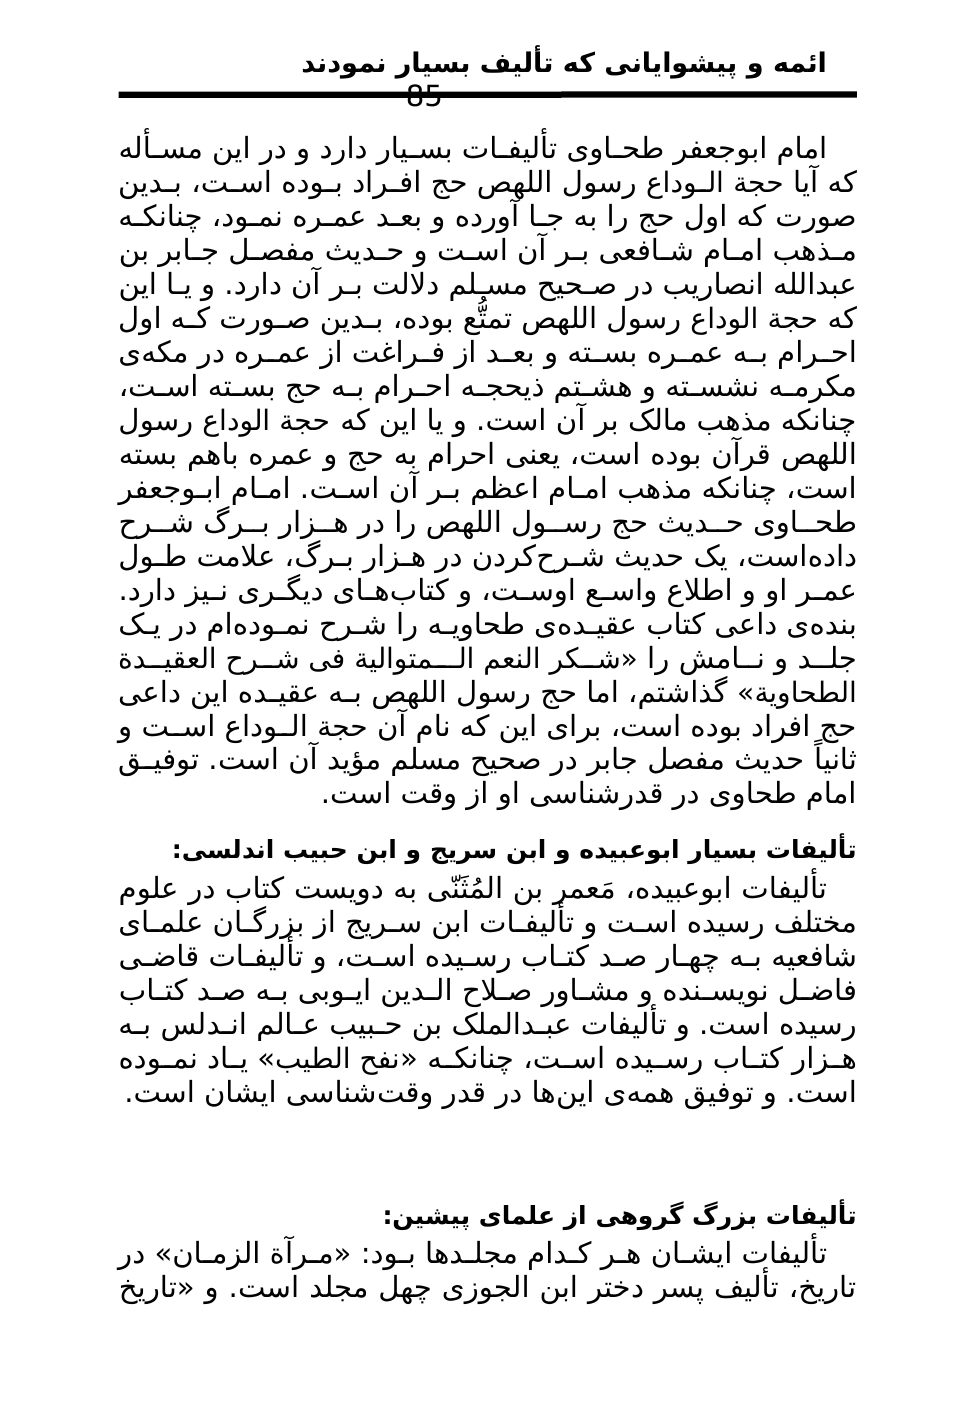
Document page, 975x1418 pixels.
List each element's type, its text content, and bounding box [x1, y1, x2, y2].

text امام ابوجعفر طحاوی تألیفات بسیار دارد و در این مسأله که آیا حجة الوداع رسول ‌اللهص حج افراد بوده است، بدین صورت که اول حج را به جا آورده و بعد عمره نمود، چنانکه مذهب امام شافعی بر آن است و حدیث مفصل جابر بن عبدالله انصاریب در صحیح مسلم دلالت بر آن دارد. و یا این که حجة الوداع رسول اللهص تمتُّع بوده، بدین صورت که اول احرام به عمره بسته و بعد از فراغت از عمره در مکه‌ی مکرمه نشسته و هشتم ذیحجه احرام به حج بسته است، چنانکه مذهب مالک بر آن است. و یا این که حجة الوداع رسول اللهص قرآن بوده است، یعنی احرام به حج و عمره باهم بسته است، چنانکه مذهب امام اعظم بر آن است. امام ابوجعفر طحاوی حدیث حج رسول اللهص را در هزار برگ شرح داده‌است، یک حدیث شرح‌کردن در هزار برگ، علامت طول عمر او و اطلاع واسع اوست، و کتاب‌های دیگری نیز دارد. بنده‌ی داعی کتاب عقیده‌ی طحاویه را شرح نموده‌ام در یک جلد و نامش را «شکر النعم الـمتوالیة فی شرح العقیدة الطحاویة» گذاشتم، اما حج رسول اللهص به عقیده این داعی حج افراد بوده است، برای این که نام آن حجة الوداع است و ثانیاً حدیث مفصل جابر در صحیح مسلم مؤید آن است. توفیق امام طحاوی در قدرشناسی او از وقت است. [118, 132, 857, 811]
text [118, 1236, 857, 1304]
text تألیفات بزرگ گروهی از علمای پیشین: [118, 1201, 857, 1230]
text تألیفات بسیار ابوعبیده و ابن سریج و ابن حبیب اندلسی: [118, 836, 857, 865]
text تألیفات ابوعبیده، مَعمر بن المُثَنّی به دویست کتاب در علوم مختلف رسیده است و تألیفات ابن سریج از بزرگان علمای شافعیه به چهار صد کتاب رسیده است، و تألیفات قاضی فاضل نویسنده و مشاور صلاح الدین ایوبی به صد کتاب رسیده است. و تألیفات عبدالملک بن حبیب عالم اندلس به هزار کتاب رسیده است، چنانکه «نفح الطیب» یاد نموده است. و توفیق همه‌ی این‌ها در قدر وقت‌شناسی ایشان است. [118, 871, 857, 1109]
